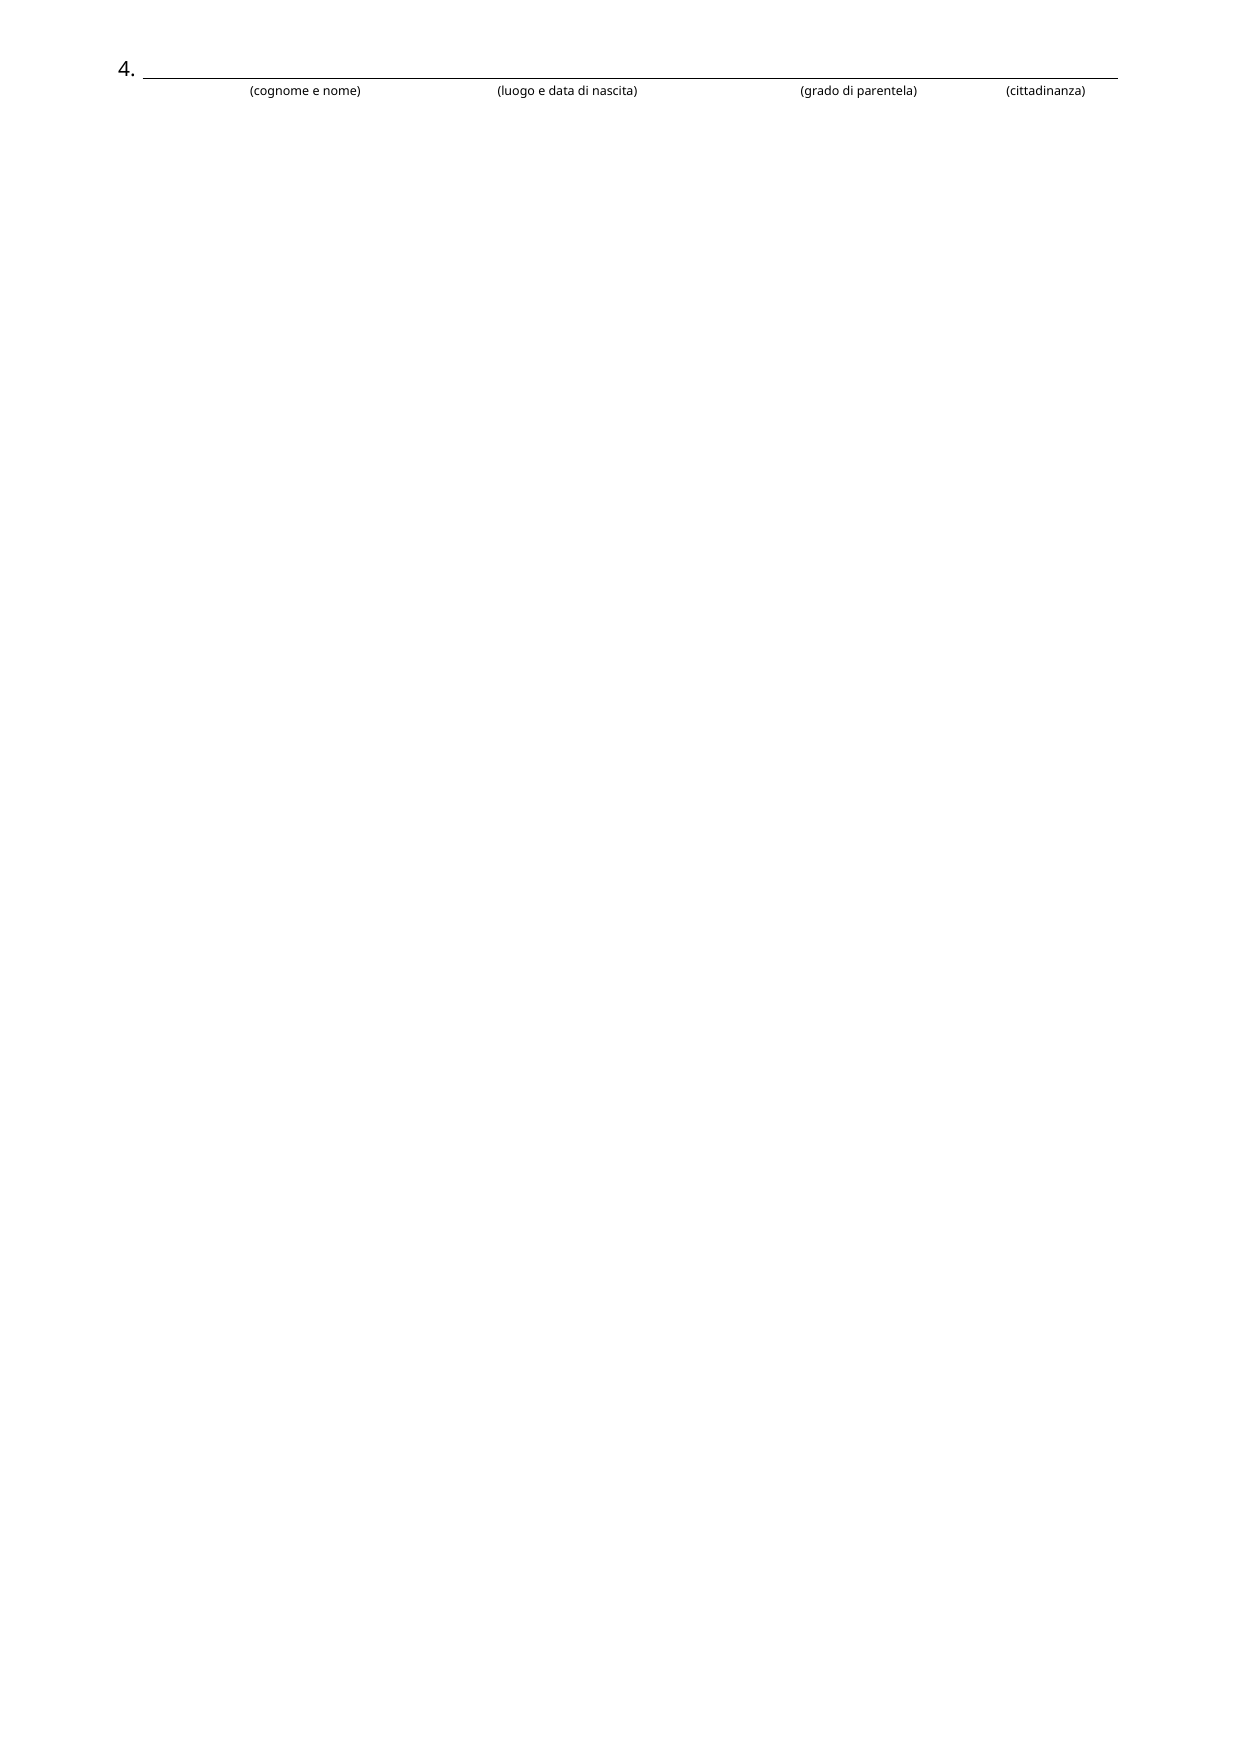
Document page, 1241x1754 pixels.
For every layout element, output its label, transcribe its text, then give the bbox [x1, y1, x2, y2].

text 4. [118, 56, 1148, 82]
text (cognome e nome) (luogo e data di nascita) (grado di parentela) (cittadinanza) [250, 82, 1148, 99]
